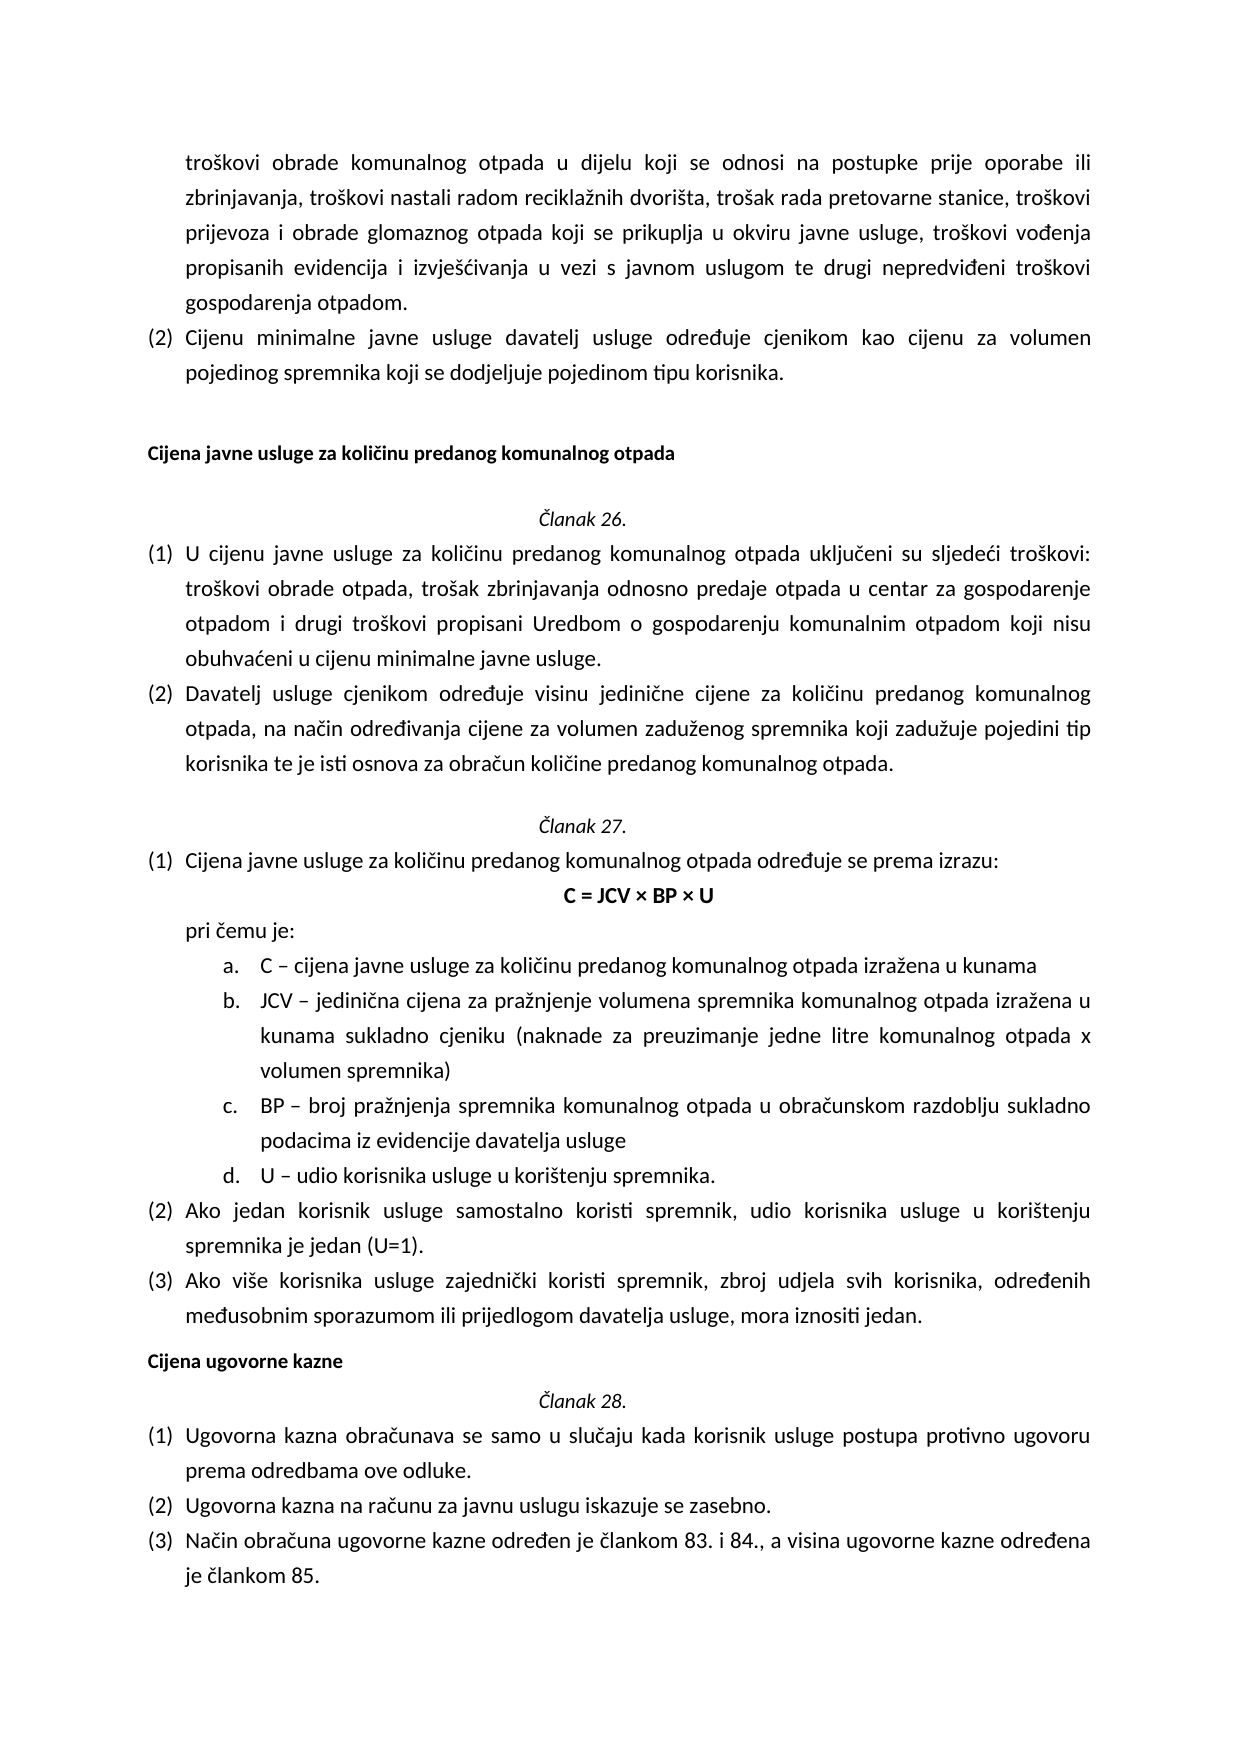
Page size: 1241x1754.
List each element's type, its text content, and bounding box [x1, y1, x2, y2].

list BP – broj pražnjenja spremnika komunalnog otpada u obračunskom razdoblju sukladno podacima iz evidencije davatelja usluge [223, 1091, 1093, 1154]
list Ako jedan korisnik usluge samostalno koristi spremnik, udio korisnika usluge u korištenju spremnika je jedan (U=1). [148, 1196, 1093, 1259]
text C = JCV × BP × U [185, 881, 1093, 909]
list JCV – jedinična cijena za pražnjenje volumena spremnika komunalnog otpada izražena u kunama sukladno cjeniku (naknade za preuzimanje jedne litre komunalnog otpada x volumen spremnika) [223, 986, 1093, 1084]
list Cijena javne usluge za količinu predanog komunalnog otpada određuje se prema izrazu: [148, 846, 1093, 874]
text pri čemu je: [185, 916, 1093, 944]
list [148, 148, 1093, 316]
list Davatelj usluge cjenikom određuje visinu jedinične cijene za količinu predanog komunalnog otpada, na način određivanja cijene za volumen zaduženog spremnika koji zadužuje pojedini tip korisnika te je isti osnova za obračun količine predanog komunalnog otpada. [148, 679, 1093, 777]
text Cijena ugovorne kazne [148, 1348, 1093, 1374]
list U cijenu javne usluge za količinu predanog komunalnog otpada uključeni su sljedeći troškovi: troškovi obrade otpada, trošak zbrinjavanja odnosno predaje otpada u centar za gospodarenje otpadom i drugi troškovi propisani Uredbom o gospodarenju komunalnim otpadom koji nisu obuhvaćeni u cijenu minimalne javne usluge. [148, 539, 1093, 672]
list U – udio korisnika usluge u korištenju spremnika. [223, 1161, 1093, 1189]
text Cijena javne usluge za količinu predanog komunalnog otpada [148, 440, 1093, 466]
list Ugovorna kazna na računu za javnu uslugu iskazuje se zasebno. [148, 1491, 1093, 1519]
list Način obračuna ugovorne kazne određen je člankom 83. i 84., a visina ugovorne kazne određena je člankom 85. [148, 1526, 1093, 1589]
list Ugovorna kazna obračunava se samo u slučaju kada korisnik usluge postupa protivno ugovoru prema odredbama ove odluke. [148, 1421, 1093, 1484]
list Ako više korisnika usluge zajednički koristi spremnik, zbroj udjela svih korisnika, određenih međusobnim sporazumom ili prijedlogom davatelja usluge, mora iznositi jedan. [148, 1266, 1093, 1329]
list Cijenu minimalne javne usluge davatelj usluge određuje cjenikom kao cijenu za volumen pojedinog spremnika koji se dodjeljuje pojedinom tipu korisnika. [148, 323, 1093, 386]
list C – cijena javne usluge za količinu predanog komunalnog otpada izražena u kunama [223, 951, 1093, 979]
